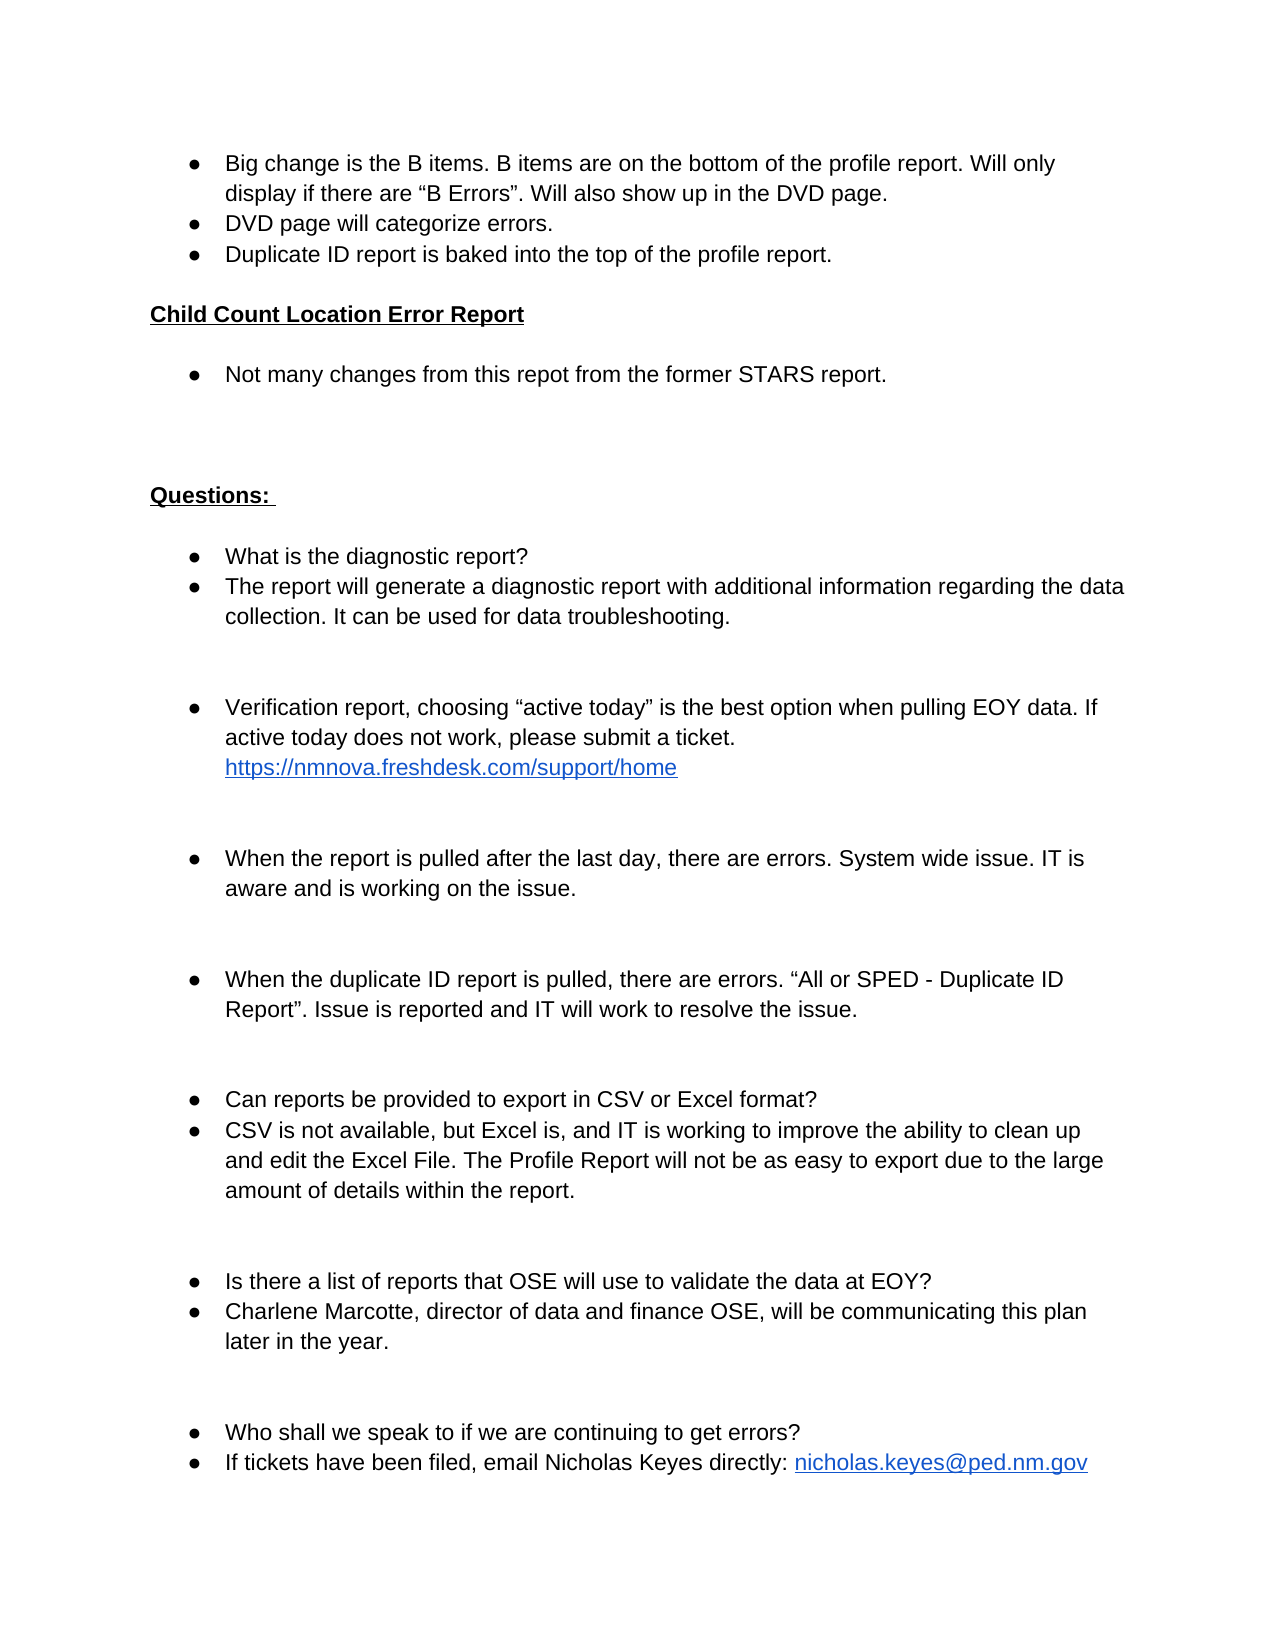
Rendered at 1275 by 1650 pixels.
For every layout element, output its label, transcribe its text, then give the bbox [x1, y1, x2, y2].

text Questions: [150, 482, 1125, 509]
list Who shall we speak to if we are continuing to get errors? [187, 1419, 1125, 1445]
list What is the diagnostic report? [187, 543, 1125, 569]
list When the report is pulled after the last day, there are errors. System wide issue. IT is aware and is working on the issue. [187, 845, 1125, 901]
list Charlene Marcotte, director of data and finance OSE, will be communicating this plan later in the year. [187, 1298, 1125, 1354]
list Duplicate ID report is baked into the top of the profile report. [187, 241, 1125, 267]
list When the duplicate ID report is pulled, there are errors. “All or SPED - Duplicate ID Report”. Issue is reported and IT will work to resolve the issue. [187, 966, 1125, 1022]
list The report will generate a diagnostic report with additional information regarding the data collection. It can be used for data troubleshooting. [187, 573, 1125, 629]
list CSV is not available, but Excel is, and IT is working to improve the ability to clean up and edit the Excel File. The Profile Report will not be as easy to export due to the large amount of details within the report. [187, 1117, 1125, 1203]
list If tickets have been filed, email Nicholas Keyes directly: nicholas.keyes@ped.nm.gov [187, 1449, 1125, 1475]
list Verification report, choosing “active today” is the best option when pulling EOY data. If active today does not work, please submit a ticket. https://nmnova.freshdesk.com/support/home [187, 694, 1125, 781]
list DVD page will categorize errors. [187, 210, 1125, 237]
text Child Count Location Error Report [150, 301, 1125, 327]
list Can reports be provided to export in CSV or Excel format? [187, 1086, 1125, 1113]
list Not many changes from this repot from the former STARS report. [187, 361, 1125, 388]
list Is there a list of reports that OSE will use to validate the data at EOY? [187, 1268, 1125, 1294]
list Big change is the B items. B items are on the bottom of the profile report. Will only display if there are “B Errors”. Will also show up in the DVD page. [187, 150, 1125, 207]
